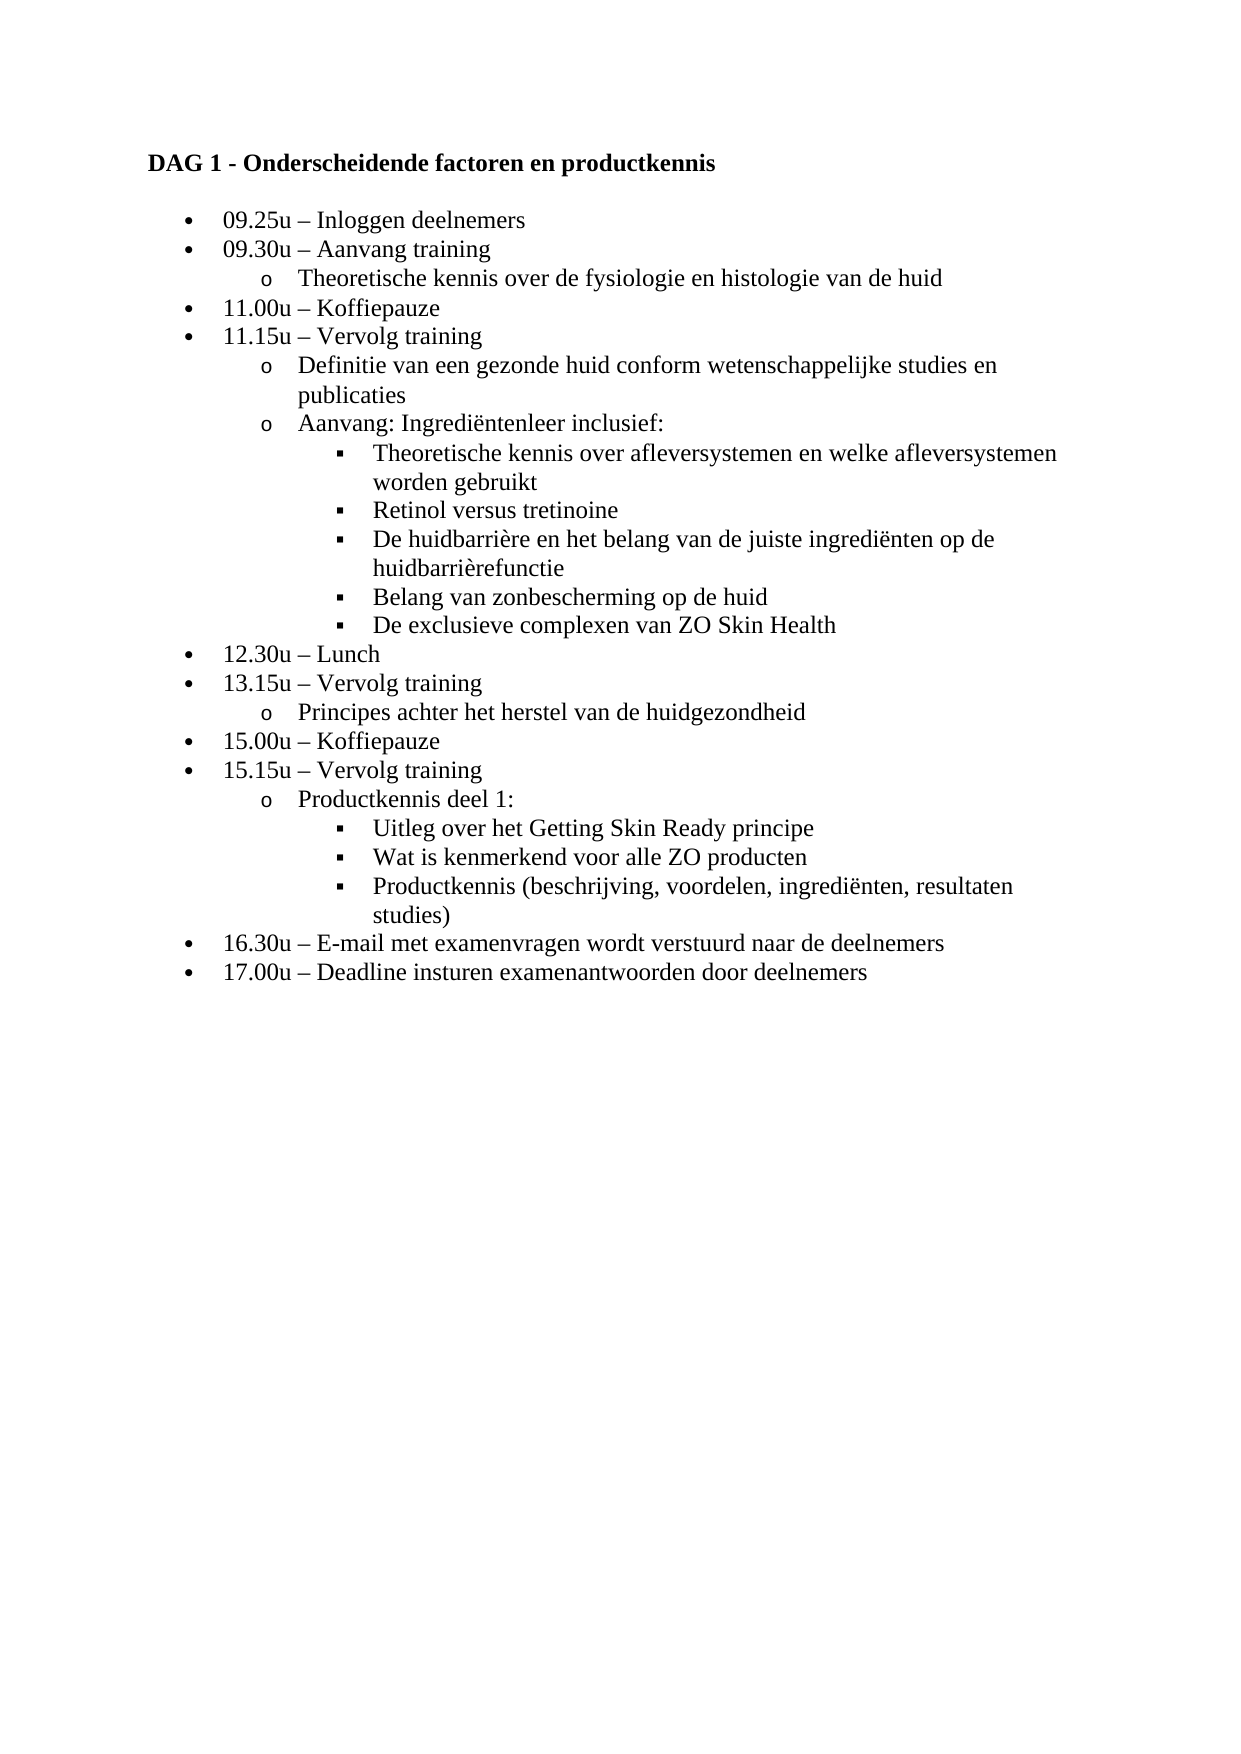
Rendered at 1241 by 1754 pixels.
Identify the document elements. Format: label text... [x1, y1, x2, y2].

list 09.25u – Inloggen deelnemers [185, 206, 1093, 234]
list 16.30u – E-mail met examenvragen wordt verstuurd naar de deelnemers [185, 928, 1093, 957]
list Principes achter het herstel van de huidgezondheid [260, 697, 1093, 726]
list Aanvang: Ingrediëntenleer inclusief: [260, 408, 1093, 438]
list 15.15u – Vervolg training [185, 755, 1093, 784]
list De exclusieve complexen van ZO Skin Health [335, 611, 1093, 639]
list 09.30u – Aanvang training [185, 234, 1093, 263]
text DAG 1 - Onderscheidende factoren en productkennis [148, 148, 1093, 176]
list Theoretische kennis over afleversystemen en welke afleversystemen worden gebruikt [335, 438, 1093, 496]
list Theoretische kennis over de fysiologie en histologie van de huid [260, 263, 1093, 293]
list 11.15u – Vervolg training [185, 321, 1093, 350]
list Productkennis (beschrijving, voordelen, ingrediënten, resultaten studies) [335, 871, 1093, 928]
list Productkennis deel 1: [260, 784, 1093, 813]
list Retinol versus tretinoine [335, 496, 1093, 524]
list 17.00u – Deadline insturen examenantwoorden door deelnemers [185, 957, 1093, 986]
list Definitie van een gezonde huid conform wetenschappelijke studies en publicaties [260, 350, 1093, 408]
list 15.00u – Koffiepauze [185, 726, 1093, 755]
list Uitleg over het Getting Skin Ready principe [335, 813, 1093, 842]
list Wat is kenmerkend voor alle ZO producten [335, 842, 1093, 871]
list De huidbarrière en het belang van de juiste ingrediënten op de huidbarrièrefunctie [335, 524, 1093, 582]
list 13.15u – Vervolg training [185, 668, 1093, 697]
list 11.00u – Koffiepauze [185, 293, 1093, 321]
list 12.30u – Lunch [185, 639, 1093, 668]
list Belang van zonbescherming op de huid [335, 582, 1093, 611]
